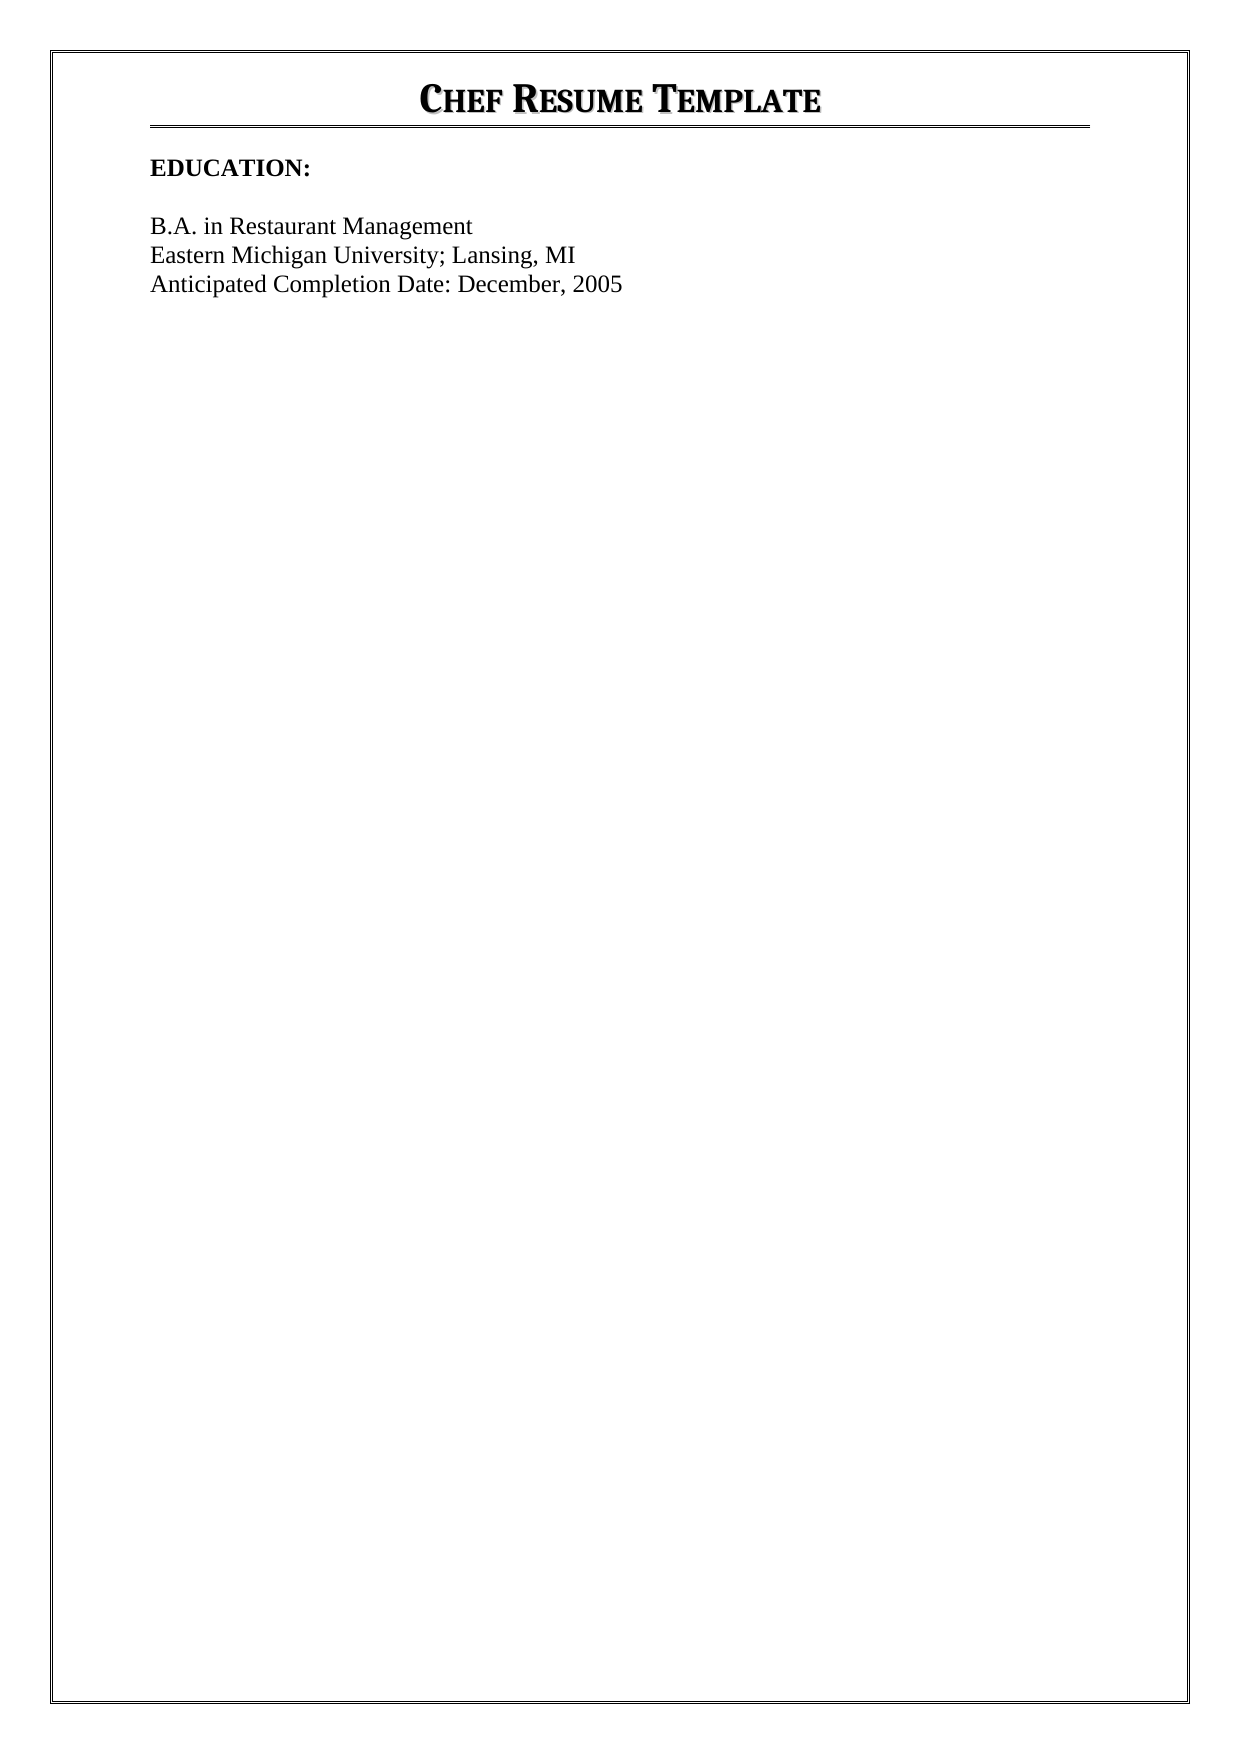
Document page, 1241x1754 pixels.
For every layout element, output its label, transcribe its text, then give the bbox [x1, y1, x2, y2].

text EDUCATION: [150, 153, 1090, 182]
text B.A. in Restaurant Management Eastern Michigan University; Lansing, MI Anticipated Completion Date: December, 2005 [150, 211, 1090, 297]
